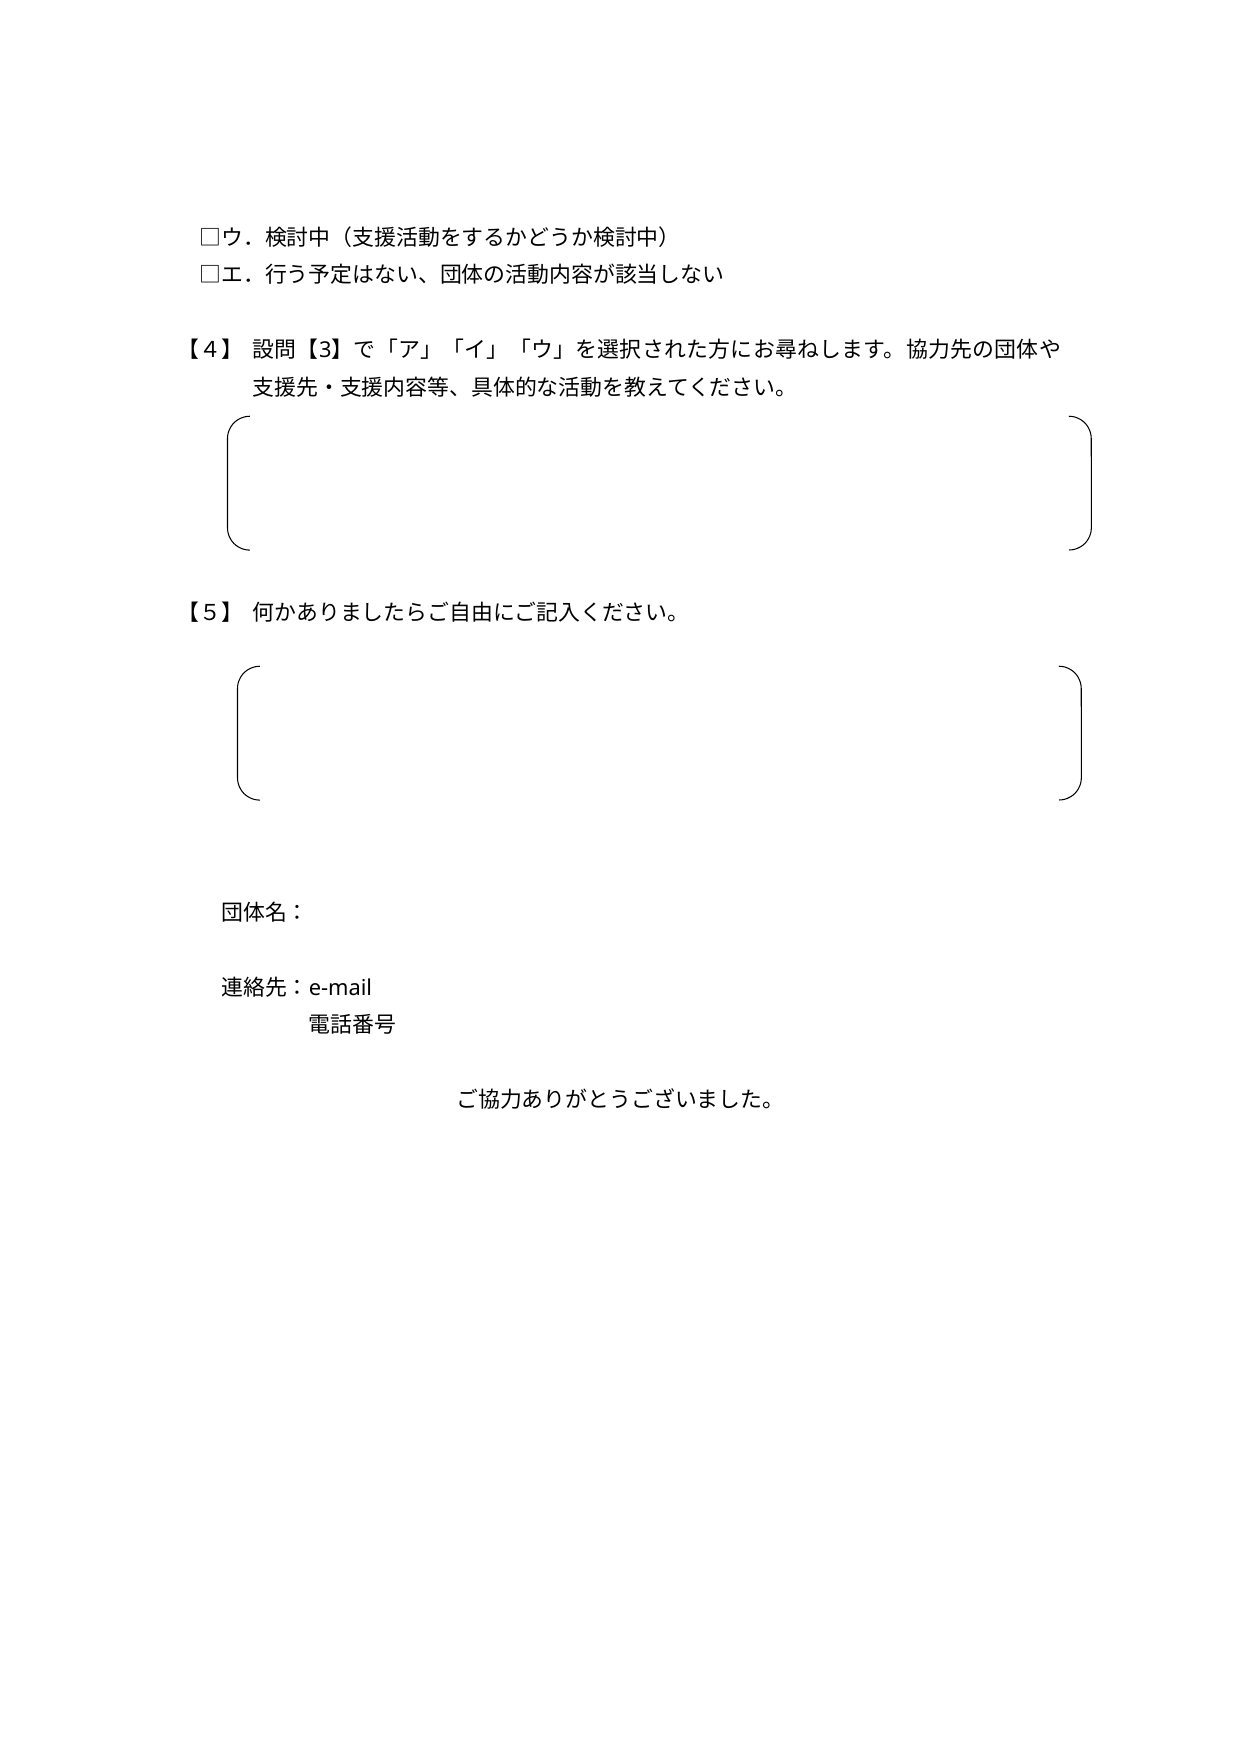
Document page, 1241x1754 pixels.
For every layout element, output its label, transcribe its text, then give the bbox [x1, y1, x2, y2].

list 何かありましたらご自由にご記入ください。 [177, 592, 1063, 629]
text □ウ．検討中（支援活動をするかどうか検討中） [177, 217, 1063, 254]
list 設問【3】で「ア」「イ」「ウ」を選択された方にお尋ねします。協力先の団体や支援先・支援内容等、具体的な活動を教えてください。 [177, 329, 1063, 404]
text 団体名： [177, 892, 1063, 929]
text 連絡先：e-mail [177, 967, 1063, 1004]
text □エ．行う予定はない、団体の活動内容が該当しない [177, 254, 1063, 292]
text 電話番号 [177, 1004, 1063, 1042]
text ご協力ありがとうございました。 [177, 1079, 1063, 1117]
